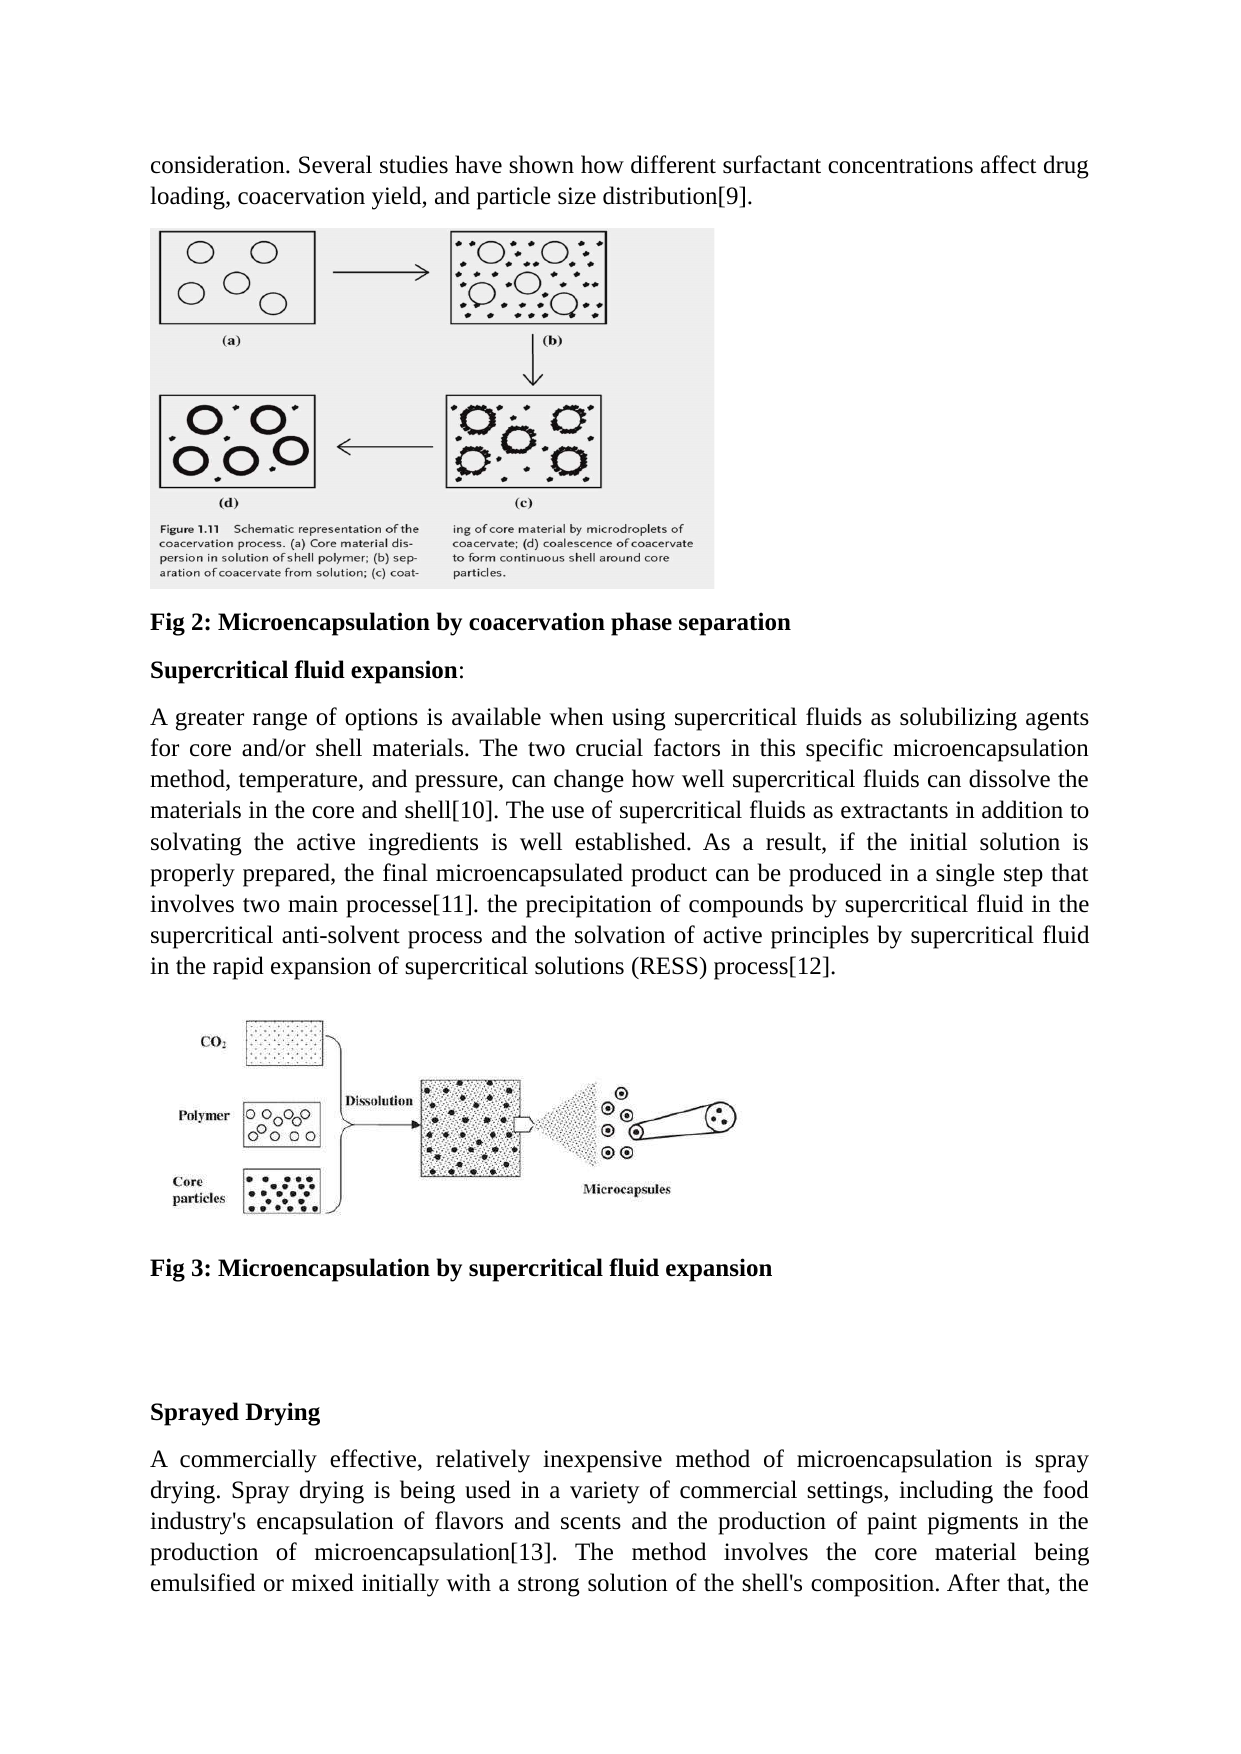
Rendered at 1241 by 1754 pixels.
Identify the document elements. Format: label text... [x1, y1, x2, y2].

picture [150, 228, 715, 589]
text A greater range of options is available when using supercritical fluids as solubilizing agents for core and/or shell materials. The two crucial factors in this specific microencapsulation method, temperature, and pressure, can change how well supercritical fluids can dissolve the materials in the core and shell[10]. The use of supercritical fluids as extractants in addition to solvating the active ingredients is well established. As a result, if the initial solution is properly prepared, the final microencapsulated product can be produced in a single step that involves two main processe[11]. the precipitation of compounds by supercritical fluid in the supercritical anti-solvent process and the solvation of active principles by supercritical fluid in the rapid expansion of supercritical solutions (RESS) process[12]. [150, 702, 1090, 979]
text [150, 1444, 1090, 1597]
text Sprayed Drying [150, 1397, 1090, 1425]
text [150, 150, 1090, 210]
text Supercritical fluid expansion: [150, 655, 1090, 683]
picture [150, 998, 751, 1235]
text Fig 2: Microencapsulation by coacervation phase separation [150, 607, 1090, 636]
text Fig 3: Microencapsulation by supercritical fluid expansion [150, 1253, 1090, 1282]
